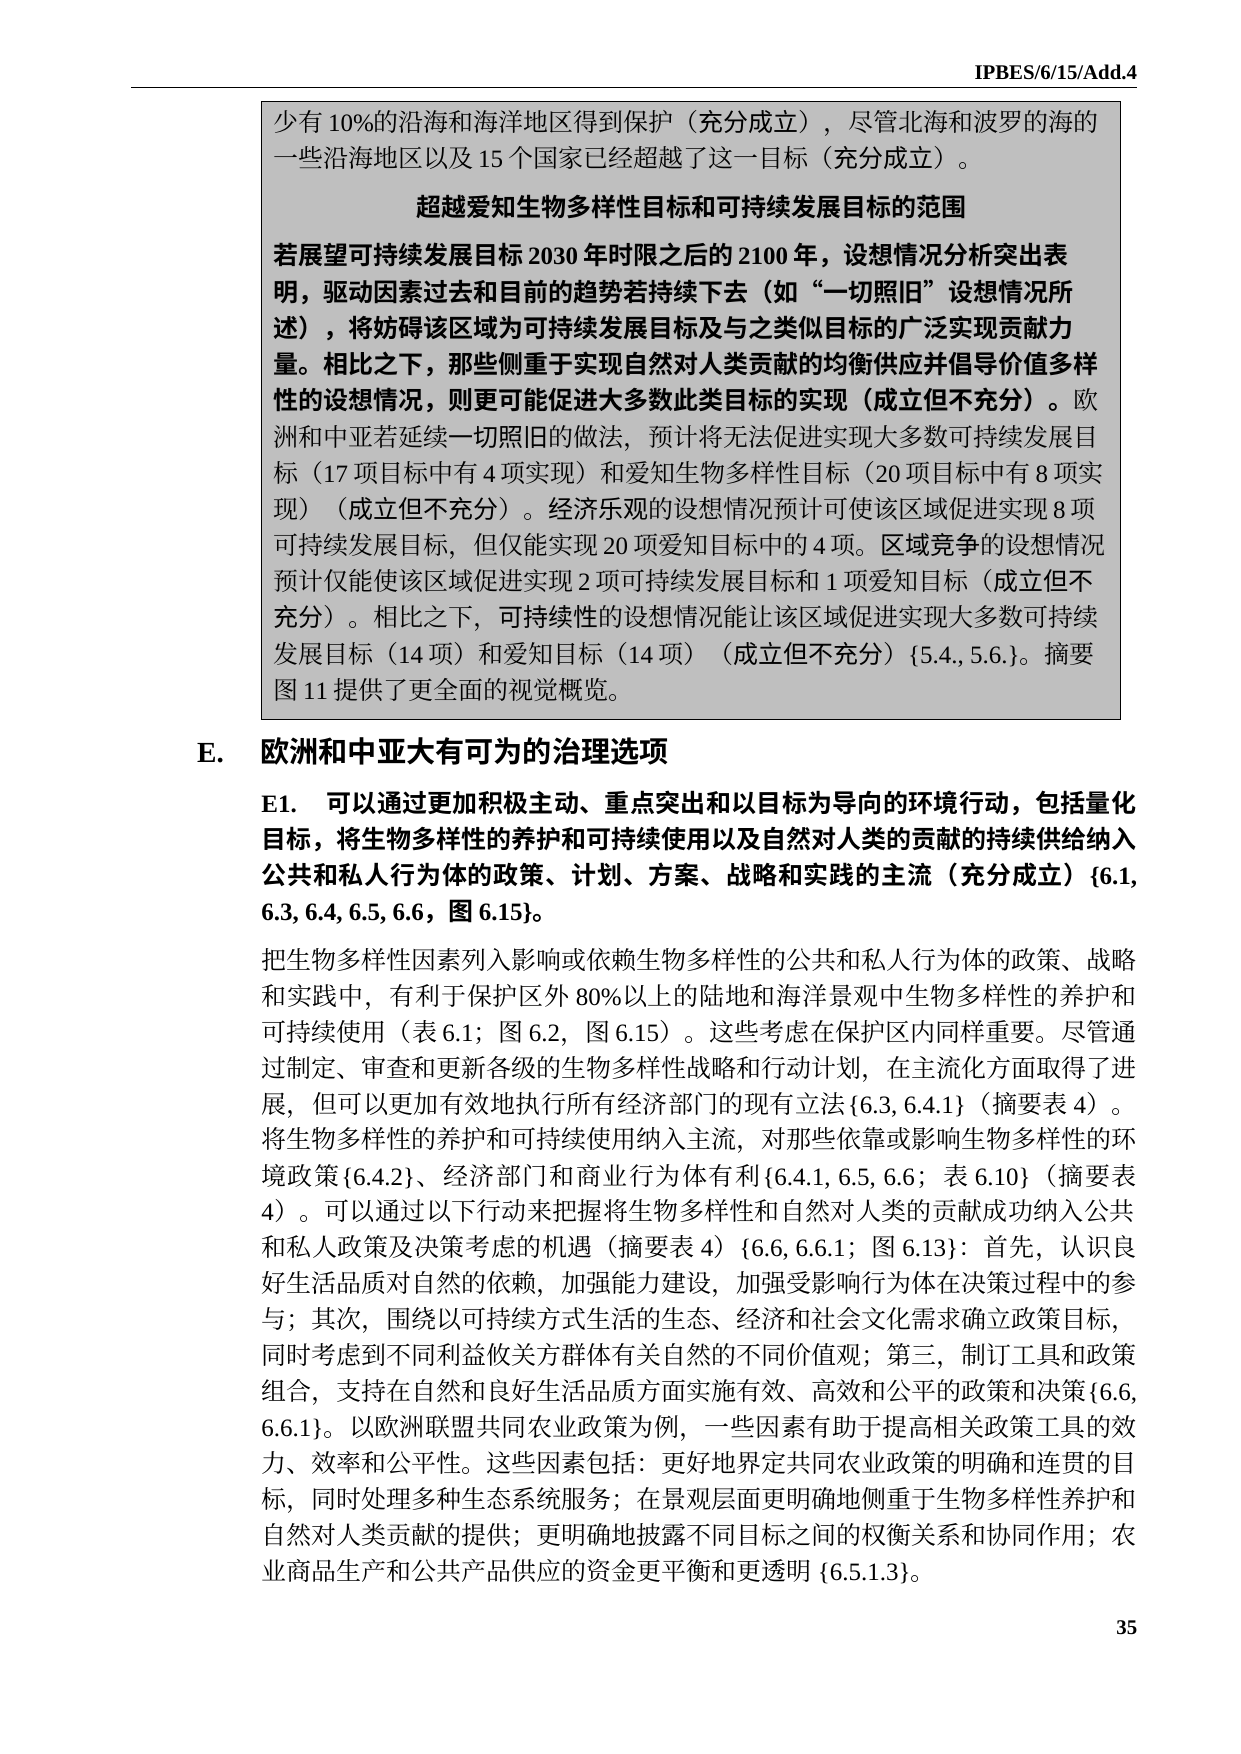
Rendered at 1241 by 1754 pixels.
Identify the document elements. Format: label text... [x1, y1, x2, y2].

list E1. 可以通过更加积极主动、重点突出和以目标为导向的环境行动，包括量化目标，将生物多样性的养护和可持续使用以及自然对人类的贡献的持续供给纳入公共和私人行为体的政策、计划、方案、战略和实践的主流（充分成立）{6.1, 6.3, 6.4, 6.5, 6.6，图6.15}。 [261, 783, 1137, 928]
text E. 欧洲和中亚大有可为的治理选项 [131, 728, 1107, 771]
text 把生物多样性因素列入影响或依赖生物多样性的公共和私人行为体的政策、战略和实践中，有利于保护区外80%以上的陆地和海洋景观中生物多样性的养护和可持续使用（表6.1；图6.2，图6.15）。这些考虑在保护区内同样重要。尽管通过制定、审查和更新各级的生物多样性战略和行动计划，在主流化方面取得了进展，但可以更加有效地执行所有经济部门的现有立法{6.3, 6.4.1}（摘要表4）。将生物多样性的养护和可持续使用纳入主流，对那些依靠或影响生物多样性的环境政策{6.4.2}、经济部门和商业行为体有利{6.4.1, 6.5, 6.6；表6.10}（摘要表4）。可以通过以下行动来把握将生物多样性和自然对人类的贡献成功纳入公共和私人政策及决策考虑的机遇（摘要表4）{6.6, 6.6.1；图6.13}：首先，认识良好生活品质对自然的依赖，加强能力建设，加强受影响行为体在决策过程中的参与；其次，围绕以可持续方式生活的生态、经济和社会文化需求确立政策目标，同时考虑到不同利益攸关方群体有关自然的不同价值观；第三，制订工具和政策组合，支持在自然和良好生活品质方面实施有效、高效和公平的政策和决策{6.6, 6.6.1}。以欧洲联盟共同农业政策为例，一些因素有助于提高相关政策工具的效力、效率和公平性。这些因素包括：更好地界定共同农业政策的明确和连贯的目标，同时处理多种生态系统服务；在景观层面更明确地侧重于生物多样性养护和自然对人类贡献的提供；更明确地披露不同目标之间的权衡关系和协同作用；农业商品生产和公共产品供应的资金更平衡和更透明 {6.5.1.3}。 [261, 941, 1137, 1587]
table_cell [262, 102, 1120, 719]
